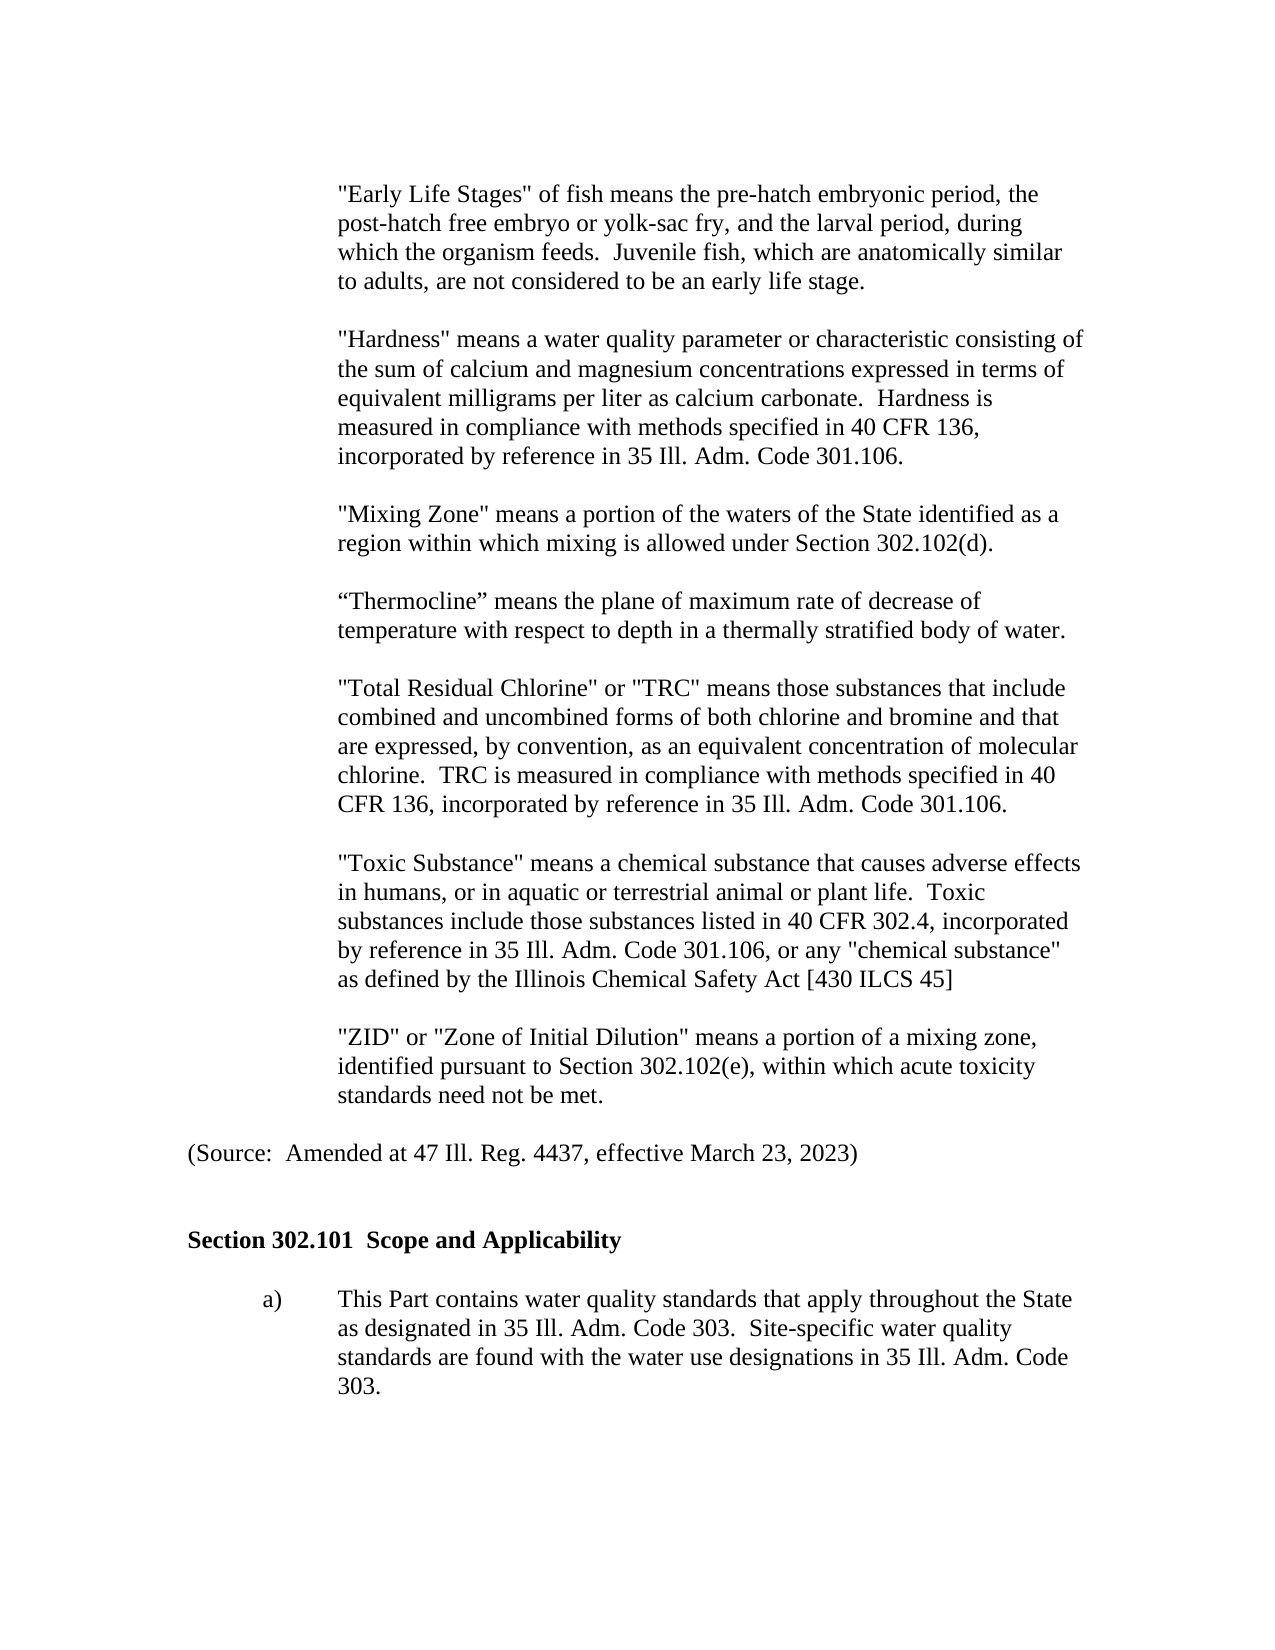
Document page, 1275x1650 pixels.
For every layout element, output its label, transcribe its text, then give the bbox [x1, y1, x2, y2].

text "Hardness" means a water quality parameter or characteristic consisting of the sum of calcium and magnesium concentrations expressed in terms of equivalent milligrams per liter as calcium carbonate. Hardness is measured in compliance with methods specified in 40 CFR 136, incorporated by reference in 35 Ill. Adm. Code 301.106. [337, 324, 1087, 470]
text "ZID" or "Zone of Initial Dilution" means a portion of a mixing zone, identified pursuant to Section 302.102(e), within which acute toxicity standards need not be met. [337, 1022, 1087, 1109]
text (Source: Amended at 47 Ill. Reg. 4437, effective March 23, 2023) [187, 1138, 1087, 1167]
text "Early Life Stages" of fish means the pre-hatch embryonic period, the post-hatch free embryo or yolk-sac fry, and the larval period, during which the organism feeds. Juvenile fish, which are anatomically similar to adults, are not considered to be an early life stage. [337, 179, 1087, 295]
text "Toxic Substance" means a chemical substance that causes adverse effects in humans, or in aquatic or terrestrial animal or plant life. Toxic substances include those substances listed in 40 CFR 302.4, incorporated by reference in 35 Ill. Adm. Code 301.106, or any "chemical substance" as defined by the Illinois Chemical Safety Act [430 ILCS 45] [337, 847, 1087, 993]
text "Mixing Zone" means a portion of the waters of the State identified as a region within which mixing is allowed under Section 302.102(d). [337, 499, 1087, 557]
text Section 302.101 Scope and Applicability [187, 1225, 1087, 1254]
text "Total Residual Chlorine" or "TRC" means those substances that include combined and uncombined forms of both chlorine and bromine and that are expressed, by convention, as an equivalent concentration of molecular chlorine. TRC is measured in compliance with methods specified in 40 CFR 136, incorporated by reference in 35 Ill. Adm. Code 301.106. [337, 673, 1087, 818]
text “Thermocline” means the plane of maximum rate of decrease of temperature with respect to depth in a thermally stratified body of water. [337, 586, 1087, 644]
text a) This Part contains water quality standards that apply throughout the State as designated in 35 Ill. Adm. Code 303. Site-specific water quality standards are found with the water use designations in 35 Ill. Adm. Code 303. [262, 1283, 1087, 1400]
